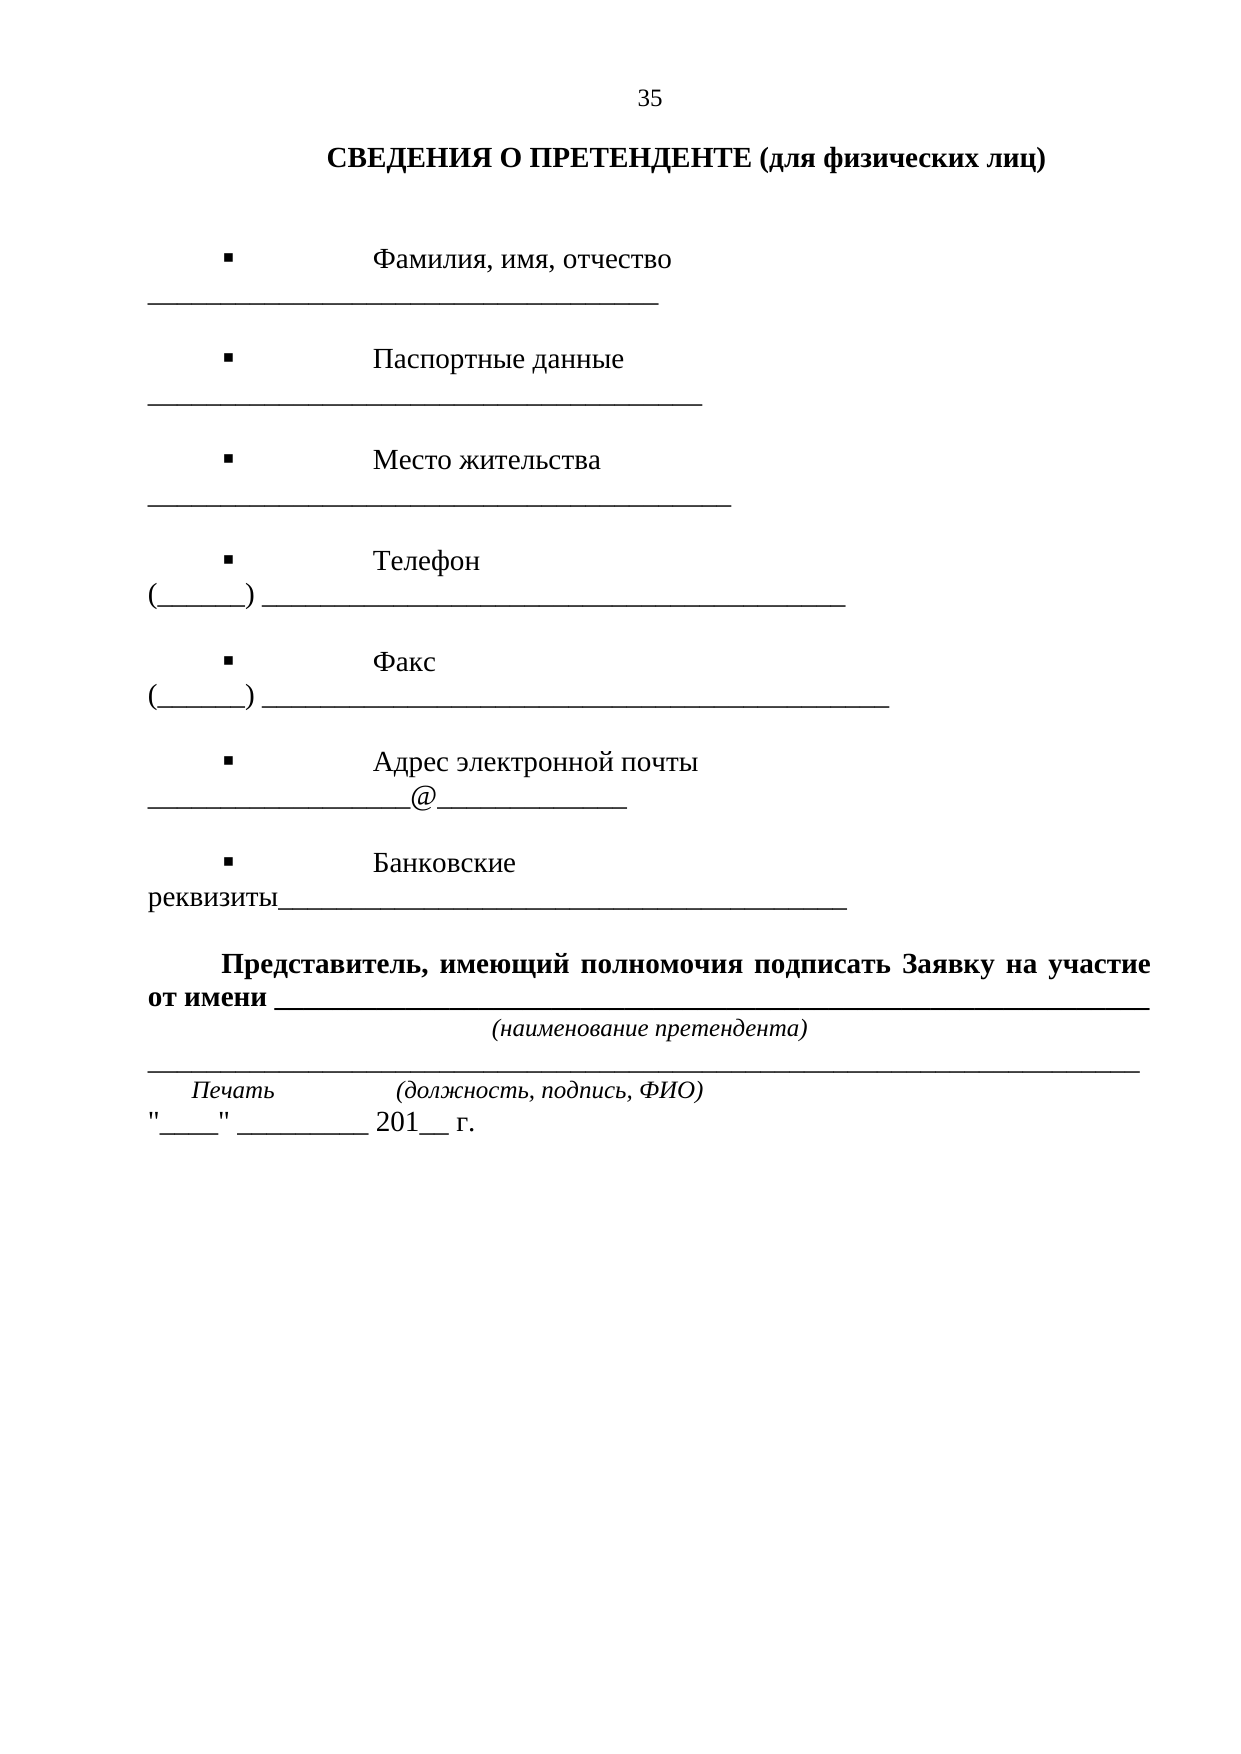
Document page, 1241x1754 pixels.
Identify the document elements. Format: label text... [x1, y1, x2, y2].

text ____________________________________________________________________ [148, 1042, 1152, 1075]
text Печать (должность, подпись, ФИО) [148, 1075, 1152, 1104]
list Фамилия, имя, отчество ___________________________________ [148, 241, 1152, 308]
text (наименование претендента) [148, 1013, 1152, 1042]
list Телефон (______) ________________________________________ [148, 543, 1152, 610]
list Адрес электронной почты __________________@_____________ [148, 744, 1152, 812]
list Банковские реквизиты_______________________________________ [148, 845, 1152, 912]
list Факс (______) ___________________________________________ [148, 644, 1152, 711]
subtitle Представитель, имеющий полномочия подписать Заявку на участие от имени ____________________________________________________________ [148, 946, 1152, 1013]
list Паспортные данные ______________________________________ [148, 342, 1152, 409]
text СВЕДЕНИЯ О ПРЕТЕНДЕНТЕ (для физических лиц) [148, 140, 1152, 174]
list Место жительства ________________________________________ [148, 442, 1152, 509]
text "____" _________ 201__ г. [148, 1104, 1152, 1138]
